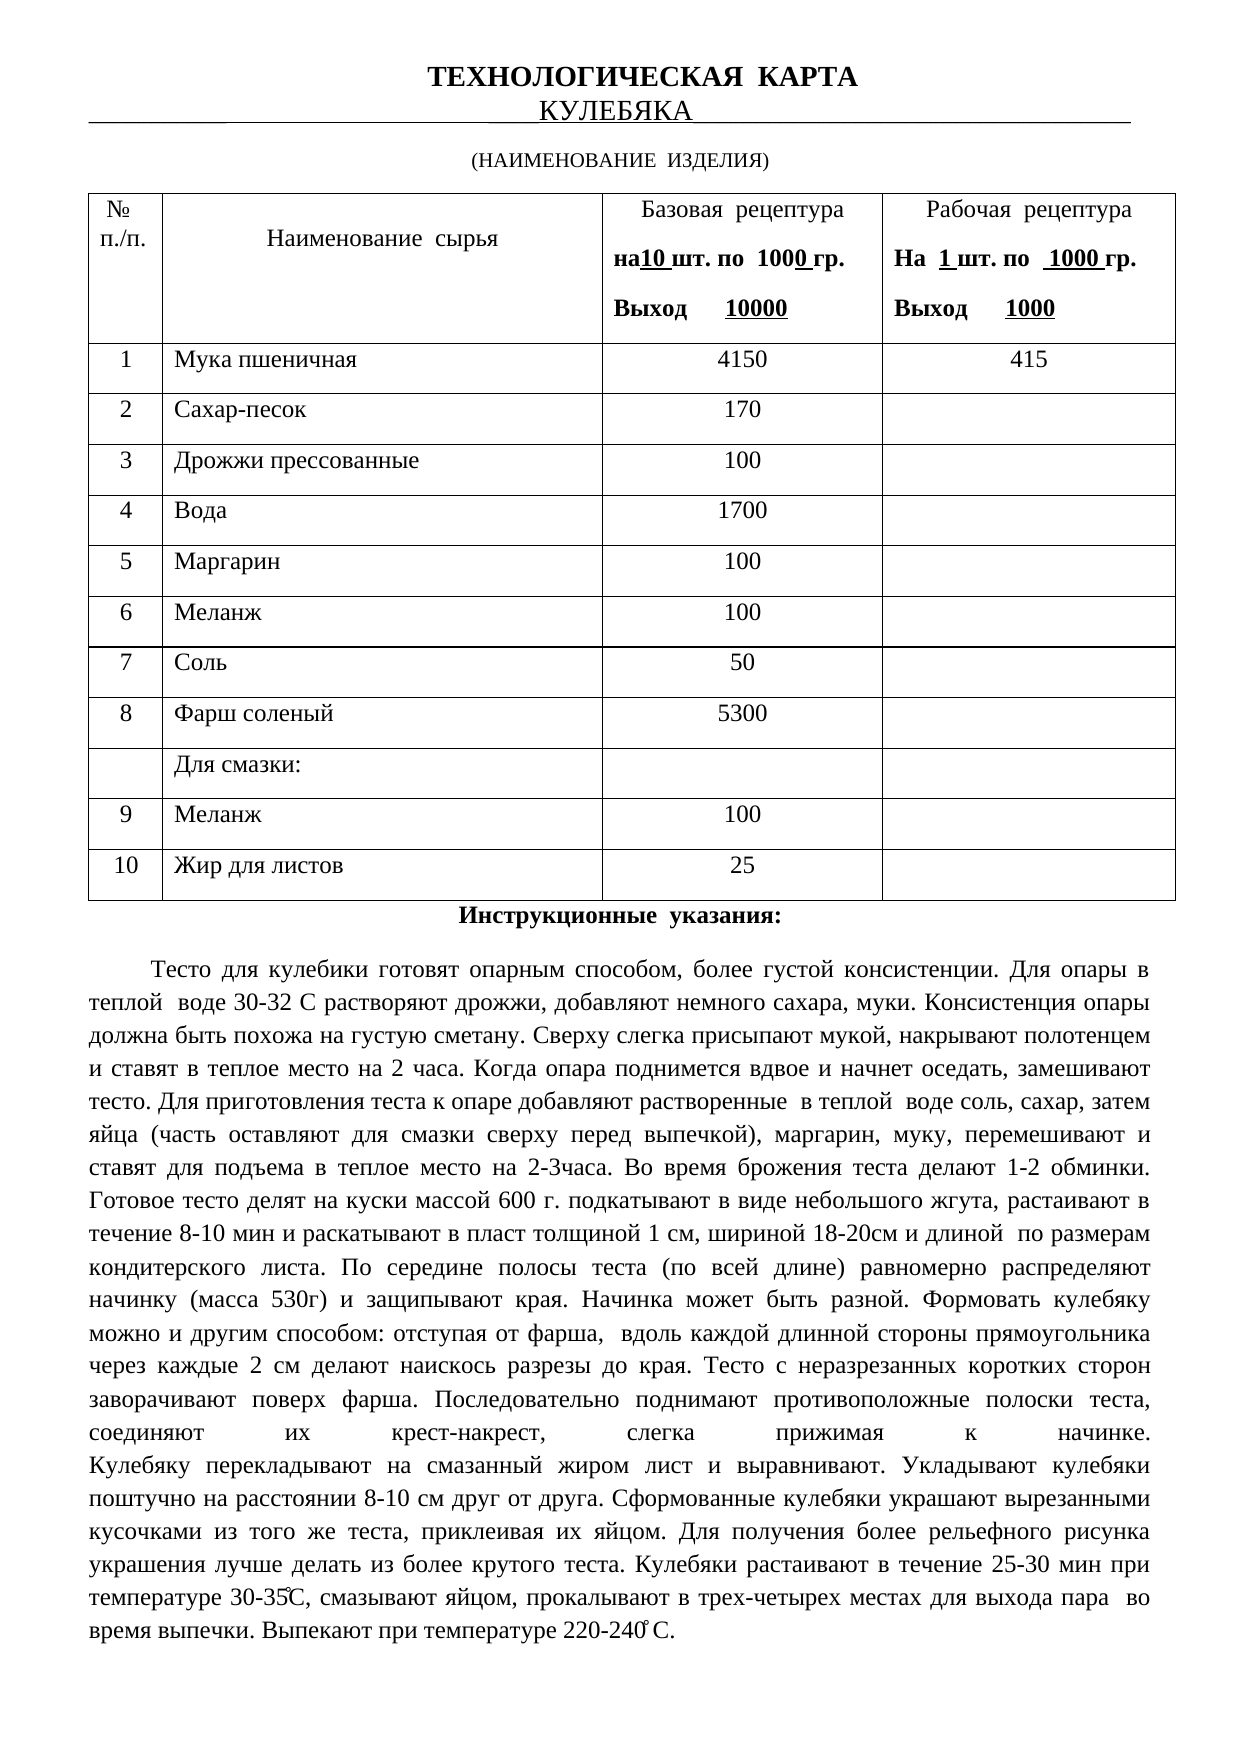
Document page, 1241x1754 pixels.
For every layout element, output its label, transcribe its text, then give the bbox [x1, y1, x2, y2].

table_cell Мука пшеничная [163, 344, 602, 393]
table_cell Для смазки: [163, 749, 602, 798]
table_cell 100 [603, 546, 882, 596]
text Инструкционные указания: [89, 901, 1152, 929]
table_cell [883, 850, 1175, 899]
table_cell Сахар-песок [163, 394, 602, 444]
table_cell Меланж [163, 799, 602, 849]
table_cell Дрожжи прессованные [163, 445, 602, 494]
table_cell [883, 698, 1175, 748]
table_cell [883, 394, 1175, 444]
subtitle ТЕХНОЛОГИЧЕСКАЯ КАРТА [89, 59, 1152, 93]
table_cell [603, 749, 882, 798]
table_cell 50 [603, 648, 882, 697]
table_cell 9 [89, 799, 162, 849]
table_header Базовая рецептура на10 шт. по 1000 гр. Выход 10000 [603, 194, 882, 343]
table_cell [883, 749, 1175, 798]
table_cell Соль [163, 648, 602, 697]
table_cell 100 [603, 445, 882, 494]
table_cell 100 [603, 597, 882, 646]
table_cell [883, 597, 1175, 646]
table_cell 25 [603, 850, 882, 899]
text ___________ ____КУЛЕБЯКА___________________________________ [89, 93, 1152, 126]
table_cell Жир для листов [163, 850, 602, 899]
table_cell 1 [89, 344, 162, 393]
table_cell 1700 [603, 496, 882, 545]
table_cell 3 [89, 445, 162, 494]
table_cell [883, 648, 1175, 697]
table_cell 5 [89, 546, 162, 596]
table_cell 7 [89, 648, 162, 697]
table_cell 4150 [603, 344, 882, 393]
table_cell [883, 799, 1175, 849]
table_header № п./п. [89, 194, 162, 343]
table_cell 6 [89, 597, 162, 646]
table_cell [883, 445, 1175, 494]
text (НАИМЕНОВАНИЕ ИЗДЕЛИЯ) [89, 147, 1152, 172]
table_cell 2 [89, 394, 162, 444]
table_cell 5300 [603, 698, 882, 748]
table_cell Маргарин [163, 546, 602, 596]
table_cell 10 [89, 850, 162, 899]
table_cell Меланж [163, 597, 602, 646]
table_cell 100 [603, 799, 882, 849]
table_cell [89, 749, 162, 798]
table_cell [883, 496, 1175, 545]
table_cell 8 [89, 698, 162, 748]
table_cell 4 [89, 496, 162, 545]
table_cell 170 [603, 394, 882, 444]
table_cell Вода [163, 496, 602, 545]
table_header Наименование сырья [163, 194, 602, 343]
table_cell [883, 546, 1175, 596]
text Тесто для кулебики готовят опарным способом, более густой консистенции. Для опары в теплой воде 30-32 С растворяют дрожжи, добавляют немного сахара, муки. Консистенция опары должна быть похожа на густую сметану. Сверху слегка присыпают мукой, накрывают полотенцем и ставят в теплое место на 2 часа. Когда опара поднимется вдвое и начнет оседать, замешивают тесто. Для приготовления теста к опаре добавляют растворенные в теплой воде соль, сахар, затем яйца (часть оставляют для смазки сверху перед выпечкой), маргарин, муку, перемешивают и ставят для подъема в теплое место на 2-3часа. Во время брожения теста делают 1-2 обминки. Готовое тесто делят на куски массой 600 г. подкатывают в виде небольшого жгута, растаивают в течение 8-10 мин и раскатывают в пласт толщиной 1 см, шириной 18-20см и длиной по размерам кондитерского листа. По середине полосы теста (по всей длине) равномерно распределяют начинку (масса 530г) и защипывают края. Начинка может быть разной. Формовать кулебяку можно и другим способом: отступая от фарша, вдоль каждой длинной стороны прямоугольника через каждые 2 см делают наискось разрезы до края. Тесто с неразрезанных коротких сторон заворачивают поверх фарша. Последовательно поднимают противоположные полоски теста, соединяют их крест-накрест, слегка прижимая к начинке. Кулебяку перекладывают на смазанный жиром лист и выравнивают. Укладывают кулебяки поштучно на расстоянии 8-10 см друг от друга. Сформованные кулебяки украшают вырезанными кусочками из того же теста, приклеивая их яйцом. Для получения более рельефного рисунка украшения лучше делать из более крутого теста. Кулебяки растаивают в течение 25-30 мин при температуре 30-35̊С, смазывают яйцом, прокалывают в трех-четырех местах для выхода пара во время выпечки. Выпекают при температуре 220-240̊ С. [89, 954, 1152, 1643]
table_cell 415 [883, 344, 1175, 393]
table_header Рабочая рецептура На 1 шт. по 1000 гр. Выход 1000 [883, 194, 1175, 343]
table_cell Фарш соленый [163, 698, 602, 748]
